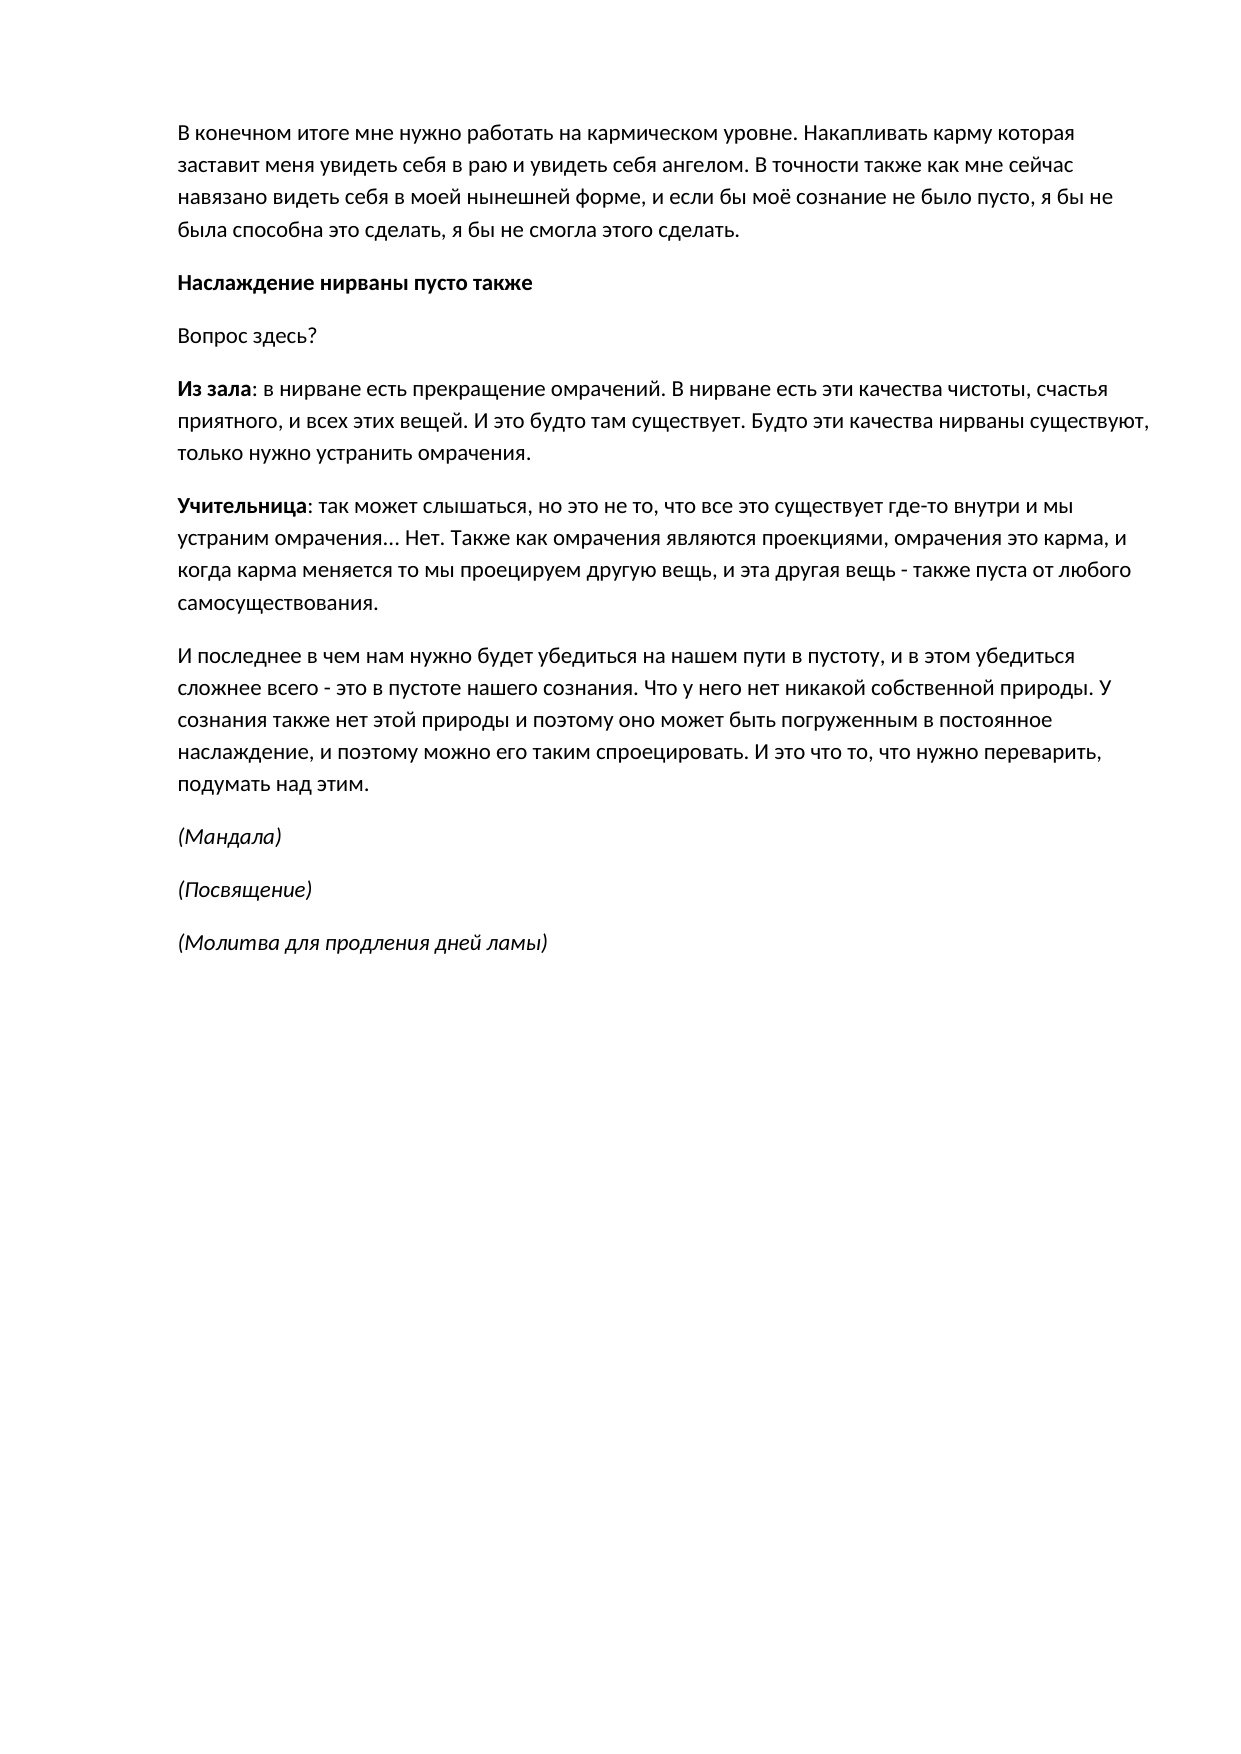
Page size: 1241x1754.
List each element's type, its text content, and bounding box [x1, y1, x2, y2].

text (Молитва для продления дней ламы) [177, 928, 1152, 957]
text Наслаждение нирваны пусто также [177, 268, 1152, 296]
text И последнее в чем нам нужно будет убедиться на нашем пути в пустоту, и в этом убедиться сложнее всего - это в пустоте нашего сознания. Что у него нет никакой собственной природы. У сознания также нет этой природы и поэтому оно может быть погруженным в постоянное наслаждение, и поэтому можно его таким спроецировать. И это что то, что нужно переварить, подумать над этим. [177, 641, 1152, 797]
text (Мандала) [177, 822, 1152, 851]
text В конечном итоге мне нужно работать на кармическом уровне. Накапливать карму которая заставит меня увидеть себя в раю и увидеть себя ангелом. В точности также как мне сейчас навязано видеть себя в моей нынешней форме, и если бы моё сознание не было пусто, я бы не была способна это сделать, я бы не смогла этого сделать. [177, 118, 1152, 243]
text Из зала: в нирване есть прекращение омрачений. В нирване есть эти качества чистоты, счастья приятного, и всех этих вещей. И это будто там существует. Будто эти качества нирваны существуют, только нужно устранить омрачения. [177, 374, 1152, 466]
text (Посвящение) [177, 876, 1152, 903]
text Вопрос здесь? [177, 321, 1152, 349]
text Учительница: так может слышаться, но это не то, что все это существует где-то внутри и мы устраним омрачения... Нет. Также как омрачения являются проекциями, омрачения это карма, и когда карма меняется то мы проецируем другую вещь, и эта другая вещь - также пуста от любого самосуществования. [177, 491, 1152, 616]
